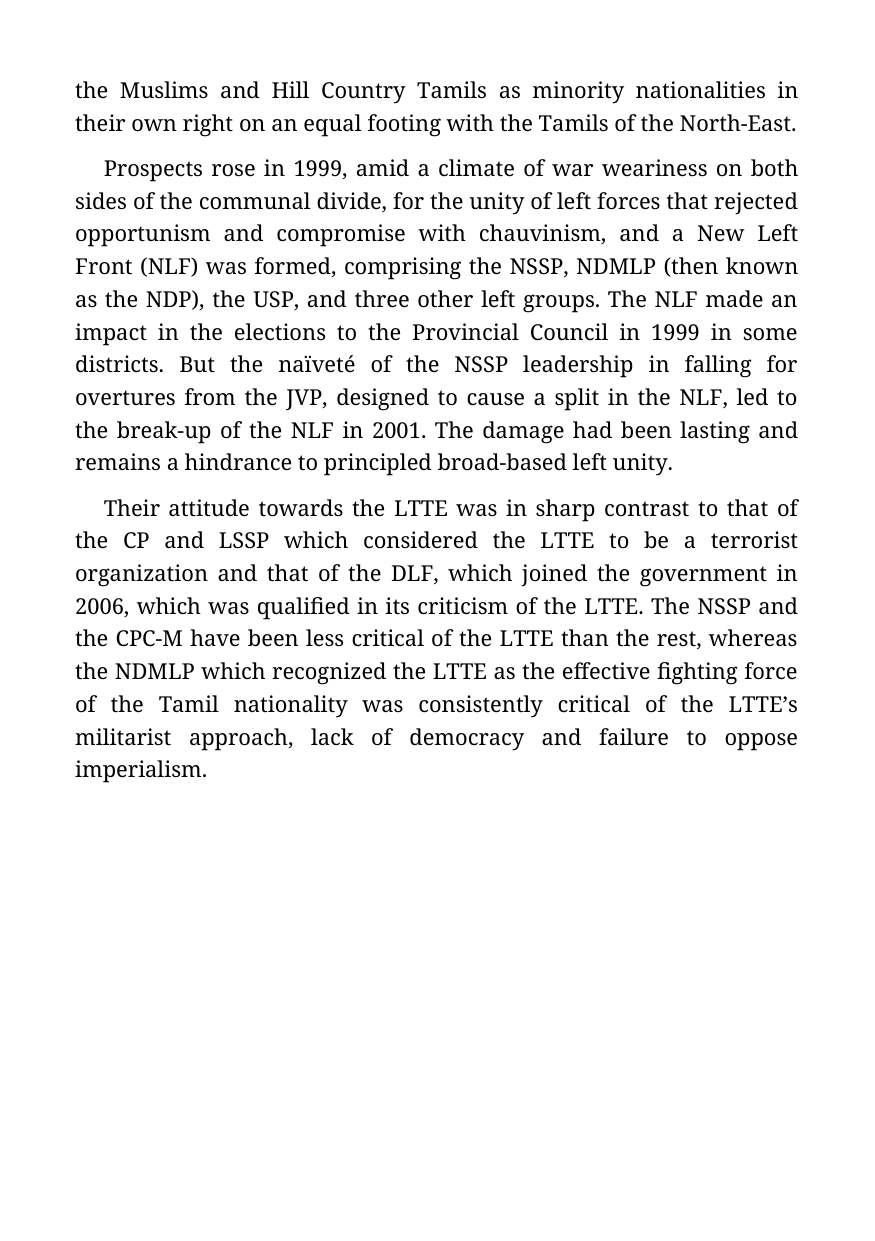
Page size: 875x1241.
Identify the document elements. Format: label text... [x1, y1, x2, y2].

text Their attitude towards the LTTE was in sharp contrast to that of the CP and LSSP which considered the LTTE to be a terrorist organization and that of the DLF, which joined the government in 2006, which was qualified in its criticism of the LTTE. The NSSP and the CPC-M have been less critical of the LTTE than the rest, whereas the NDMLP which recognized the LTTE as the effective fighting force of the Tamil nationality was consistently critical of the LTTE’s militarist approach, lack of democracy and failure to oppose imperialism. [75, 492, 799, 784]
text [75, 75, 799, 137]
text Prospects rose in 1999, amid a climate of war weariness on both sides of the communal divide, for the unity of left forces that rejected opportunism and compromise with chauvinism, and a New Left Front (NLF) was formed, comprising the NSSP, NDMLP (then known as the NDP), the USP, and three other left groups. The NLF made an impact in the elections to the Provincial Council in 1999 in some districts. But the naïveté of the NSSP leadership in falling for overtures from the JVP, designed to cause a split in the NLF, led to the break-up of the NLF in 2001. The damage had been lasting and remains a hindrance to principled broad-based left unity. [75, 153, 799, 477]
